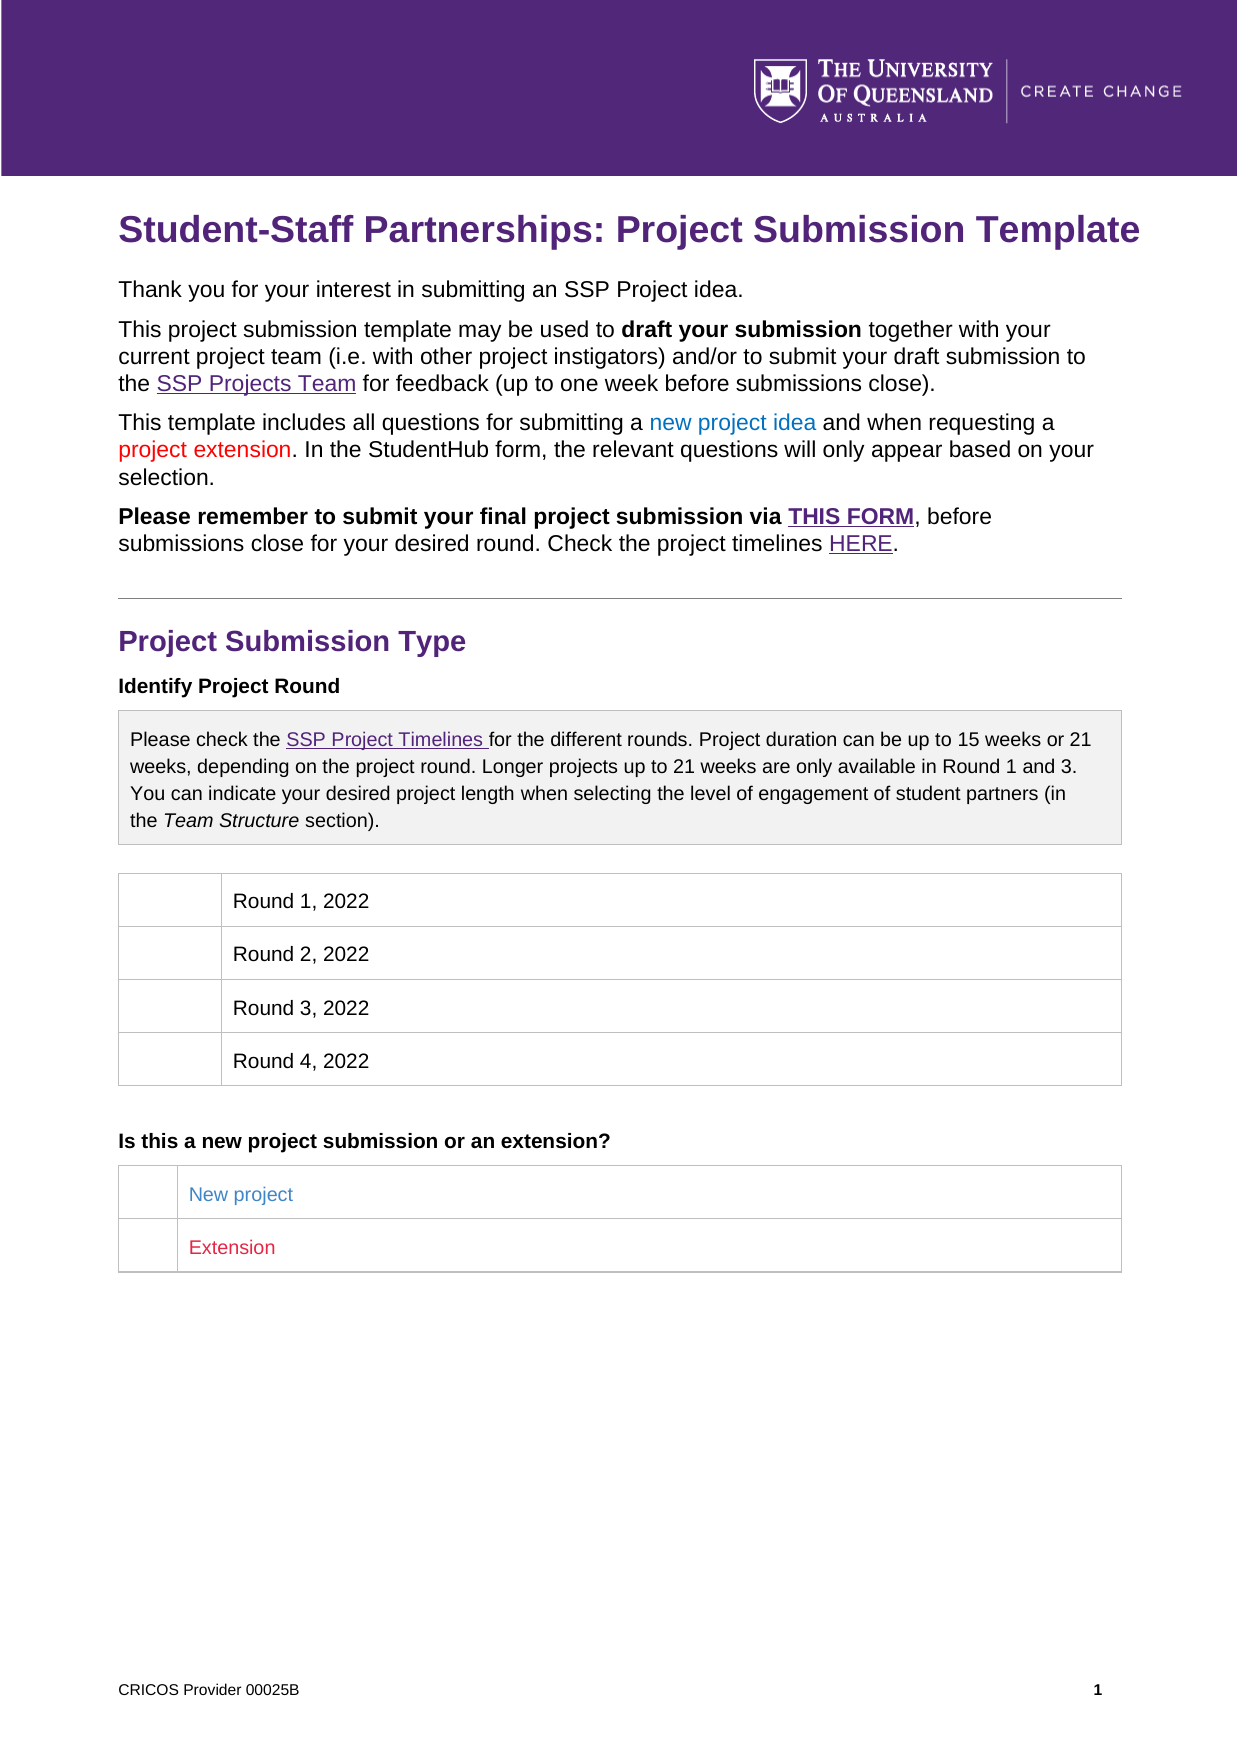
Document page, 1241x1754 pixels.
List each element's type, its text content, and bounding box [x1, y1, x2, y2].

table_cell [119, 1033, 221, 1085]
table_cell [119, 980, 221, 1032]
table_cell [119, 927, 221, 979]
text Identify Project Round [118, 670, 1122, 697]
text Please remember to submit your final project submission via THIS FORM, before submissions close for your desired round. Check the project timelines HERE. [118, 502, 1122, 557]
table_cell Round 2, 2022 [222, 927, 1121, 979]
table_header Round 1, 2022 [222, 874, 1121, 926]
table_cell Extension [178, 1219, 1121, 1271]
table_header [119, 1166, 177, 1218]
subtitle Project Submission Type [118, 624, 1122, 658]
table_header New project [178, 1166, 1121, 1218]
text This template includes all questions for submitting a new project idea and when requesting a project extension. In the StudentHub form, the relevant questions will only appear based on your selection. [118, 409, 1122, 490]
text Is this a new project submission or an extension? [118, 1126, 1122, 1153]
picture [0, 0, 1236, 175]
text Thank you for your interest in submitting an SSP Project idea. [118, 275, 1122, 302]
table_cell Round 3, 2022 [222, 980, 1121, 1032]
subtitle Student-Staff Partnerships: Project Submission Template [118, 175, 1196, 250]
table_header Please check the SSP Project Timelines for the different rounds. Project duration can be up to 15 weeks or 21 weeks, depending on the project round. Longer projects up to 21 weeks are only available in Round 1 and 3. You can indicate your desired project length when selecting the level of engagement of student partners (in the Team Structure section). [119, 711, 1121, 844]
table_header [119, 874, 221, 926]
text This project submission template may be used to draft your submission together with your current project team (i.e. with other project instigators) and/or to submit your draft submission to the SSP Projects Team for feedback (up to one week before submissions close). [118, 315, 1122, 396]
table_cell [119, 1219, 177, 1271]
table_cell Round 4, 2022 [222, 1033, 1121, 1085]
